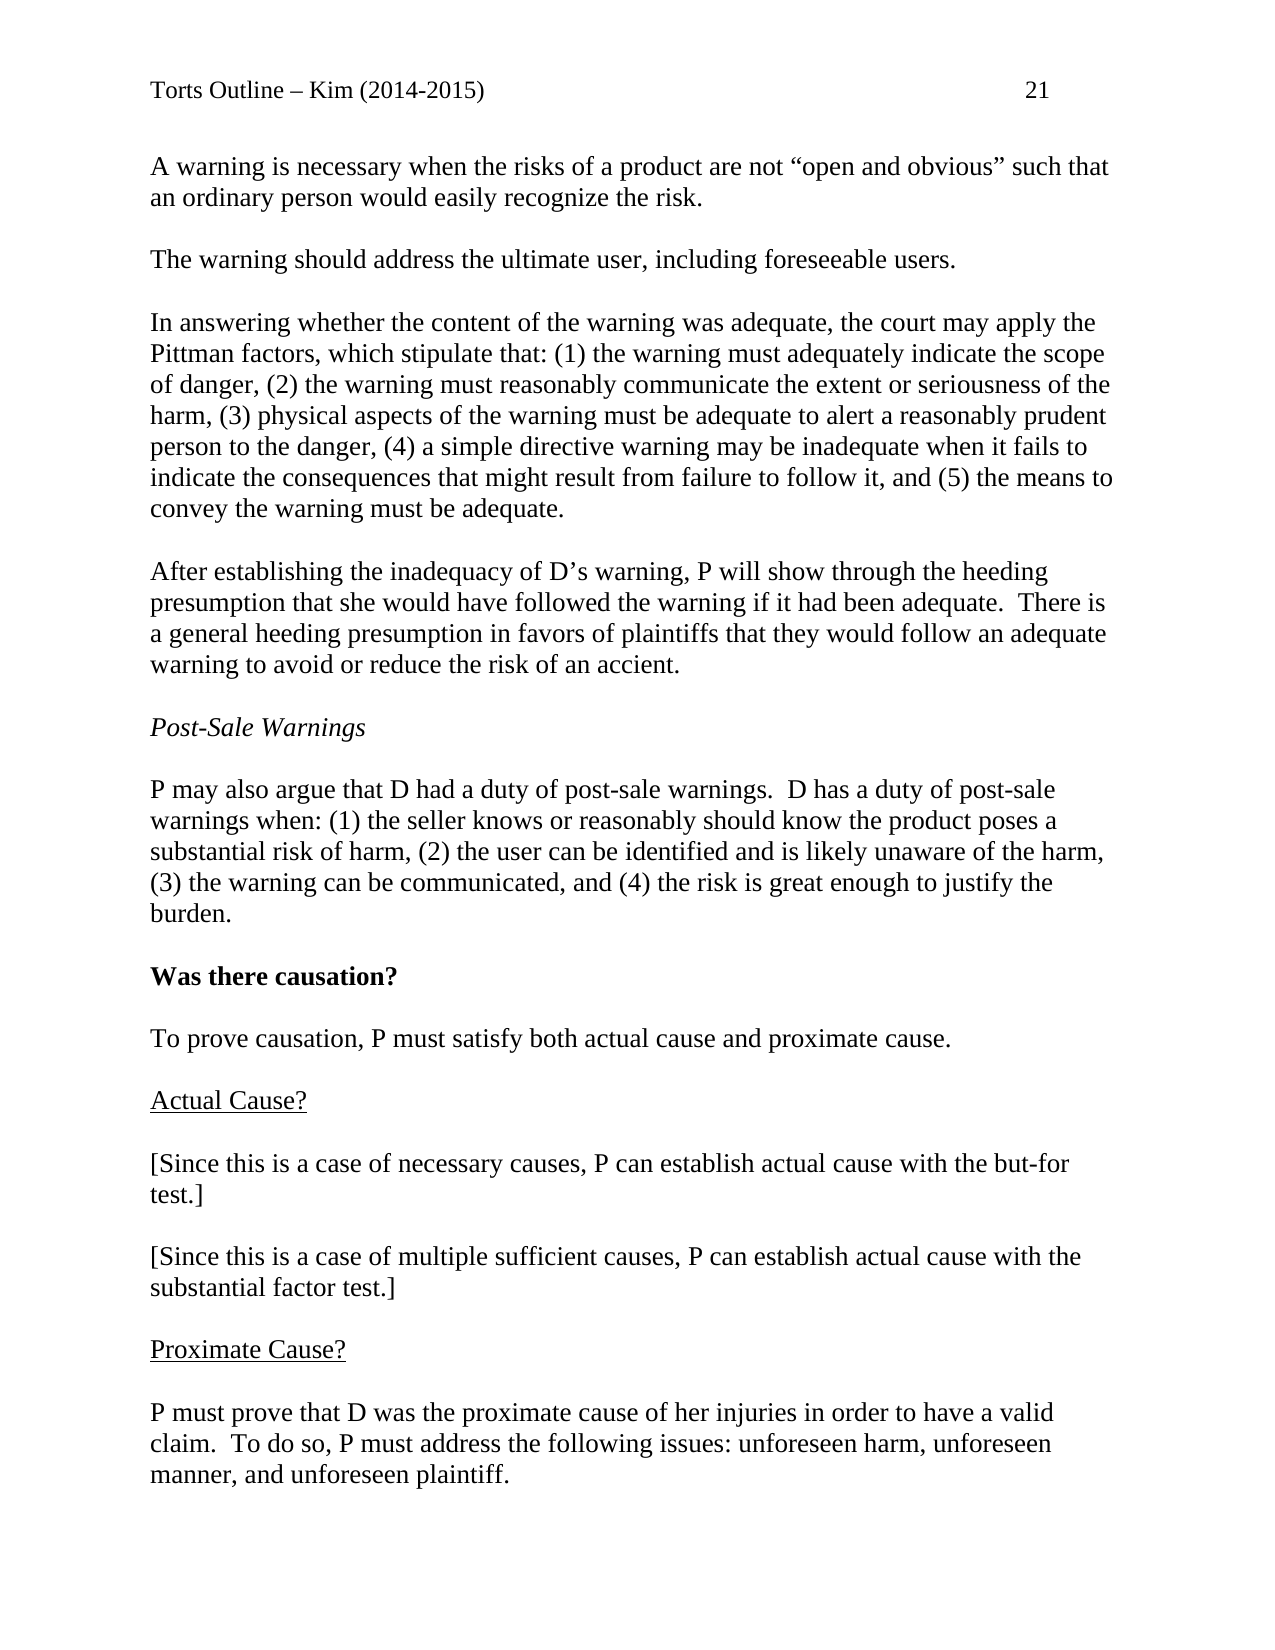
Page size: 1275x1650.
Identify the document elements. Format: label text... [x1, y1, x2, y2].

text [Since this is a case of multiple sufficient causes, P can establish actual cause with the substantial factor test.] [150, 1240, 1125, 1302]
text The warning should address the ultimate user, including foreseeable users. [150, 243, 1125, 274]
text Proximate Cause? [150, 1333, 1125, 1365]
text Post-Sale Warnings [150, 711, 1125, 742]
text To prove causation, P must satisfy both actual cause and proximate cause. [150, 1022, 1125, 1053]
text P may also argue that D had a duty of post-sale warnings. D has a duty of post-sale warnings when: (1) the seller knows or reasonably should know the product poses a substantial risk of harm, (2) the user can be identified and is likely unaware of the harm, (3) the warning can be communicated, and (4) the risk is great enough to justify the burden. [150, 773, 1125, 929]
text Was there causation? [150, 960, 1125, 991]
text P must prove that D was the proximate cause of her injuries in order to have a valid claim. To do so, P must address the following issues: unforeseen harm, unforeseen manner, and unforeseen plaintiff. [150, 1396, 1125, 1489]
text [Since this is a case of necessary causes, P can establish actual cause with the but-for test.] [150, 1147, 1125, 1209]
text In answering whether the content of the warning was adequate, the court may apply the Pittman factors, which stipulate that: (1) the warning must adequately indicate the scope of danger, (2) the warning must reasonably communicate the extent or seriousness of the harm, (3) physical aspects of the warning must be adequate to alert a reasonably prudent person to the danger, (4) a simple directive warning may be inadequate when it fails to indicate the consequences that might result from failure to follow it, and (5) the means to convey the warning must be adequate. [150, 306, 1125, 524]
text After establishing the inadequacy of D’s warning, P will show through the heeding presumption that she would have followed the warning if it had been adequate. There is a general heeding presumption in favors of plaintiffs that they would follow an adequate warning to avoid or reduce the risk of an accient. [150, 555, 1125, 679]
text A warning is necessary when the risks of a product are not “open and obvious” such that an ordinary person would easily recognize the risk. [150, 150, 1125, 212]
text Actual Cause? [150, 1084, 1125, 1116]
